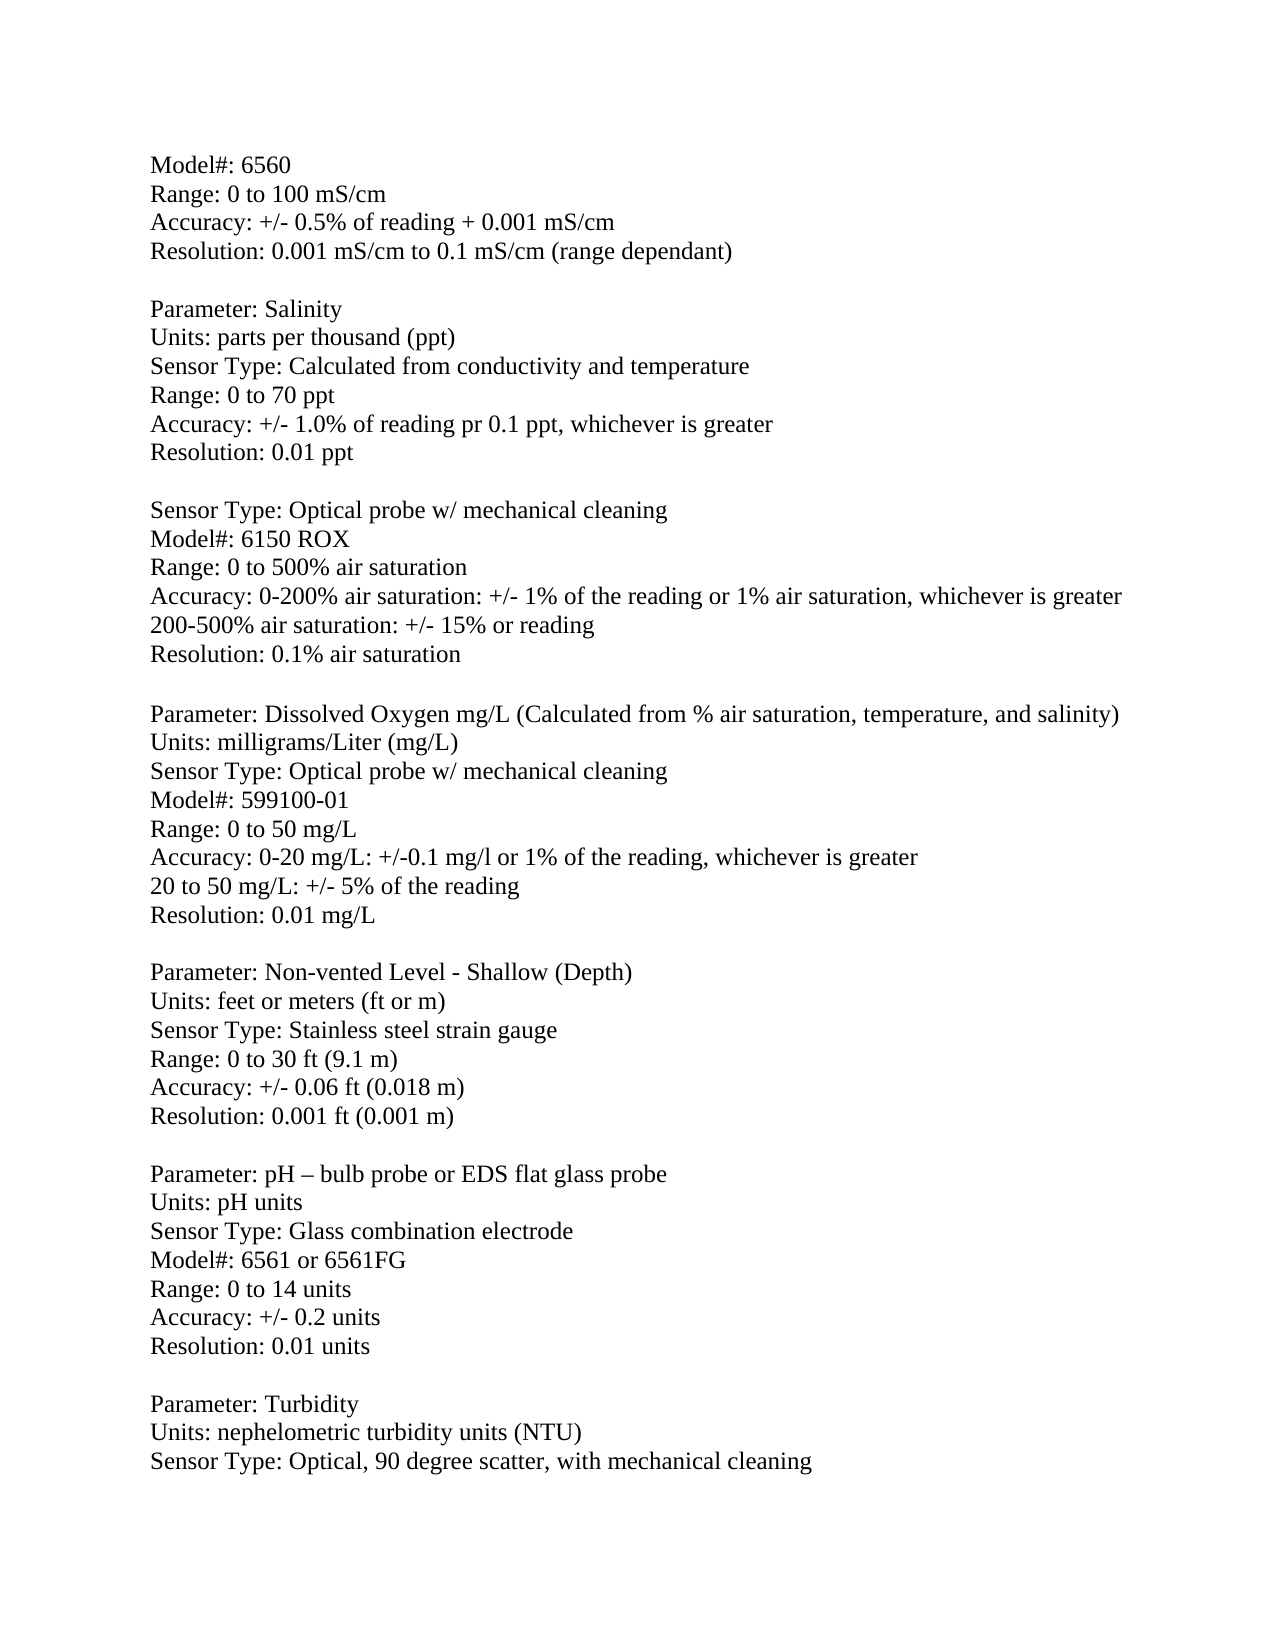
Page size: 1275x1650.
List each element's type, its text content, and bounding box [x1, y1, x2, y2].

text Accuracy: +/- 1.0% of reading pr 0.1 ppt, whichever is greater [150, 409, 1125, 437]
text Sensor Type: Optical probe w/ mechanical cleaning [150, 756, 1125, 785]
text Accuracy: +/- 0.2 units [150, 1302, 1125, 1331]
text Sensor Type: Optical probe w/ mechanical cleaning [150, 495, 1125, 524]
text Resolution: 0.01 ppt [150, 437, 1125, 466]
text Accuracy: 0-20 mg/L: +/-0.1 mg/l or 1% of the reading, whichever is greater [150, 842, 1125, 871]
text Model#: 599100-01 [150, 785, 1125, 814]
text Sensor Type: Glass combination electrode [150, 1216, 1125, 1245]
text Range: 0 to 50 mg/L [150, 814, 1125, 842]
text Resolution: 0.01 mg/L [150, 900, 1125, 929]
text Units: pH units [150, 1187, 1125, 1216]
text Parameter: Non-vented Level - Shallow (Depth) [150, 957, 1125, 986]
text Parameter: pH – bulb probe or EDS flat glass probe [150, 1159, 1125, 1187]
text Parameter: Turbidity [150, 1389, 1125, 1417]
text Model#: 6150 ROX [150, 524, 1125, 552]
text Sensor Type: Optical, 90 degree scatter, with mechanical cleaning [150, 1446, 1125, 1475]
text Accuracy: 0-200% air saturation: +/- 1% of the reading or 1% air saturation, whichever is greater 200-500% air saturation: +/- 15% or reading [150, 581, 1125, 639]
text Range: 0 to 14 units [150, 1274, 1125, 1302]
text Sensor Type: Stainless steel strain gauge [150, 1015, 1125, 1044]
text Parameter: Dissolved Oxygen mg/L (Calculated from % air saturation, temperature, and salinity) [150, 699, 1125, 727]
text Units: feet or meters (ft or m) [150, 986, 1125, 1015]
text Parameter: Salinity [150, 294, 1125, 322]
text Units: nephelometric turbidity units (NTU) [150, 1417, 1125, 1446]
text Units: milligrams/Liter (mg/L) [150, 727, 1125, 756]
text Resolution: 0.1% air saturation [150, 639, 1125, 667]
text Model#: 6560 [150, 150, 1125, 179]
text Accuracy: +/- 0.5% of reading + 0.001 mS/cm [150, 207, 1125, 236]
text Accuracy: +/- 0.06 ft (0.018 m) [150, 1072, 1125, 1101]
text Range: 0 to 100 mS/cm [150, 179, 1125, 207]
text Units: parts per thousand (ppt) [150, 322, 1125, 351]
text 20 to 50 mg/L: +/- 5% of the reading [150, 871, 1125, 900]
text Range: 0 to 500% air saturation [150, 552, 1125, 581]
text Range: 0 to 30 ft (9.1 m) [150, 1044, 1125, 1072]
text Range: 0 to 70 ppt [150, 380, 1125, 409]
text Resolution: 0.01 units [150, 1331, 1125, 1360]
text Model#: 6561 or 6561FG [150, 1245, 1125, 1274]
text Sensor Type: Calculated from conductivity and temperature [150, 351, 1125, 380]
text Resolution: 0.001 mS/cm to 0.1 mS/cm (range dependant) [150, 236, 1125, 265]
text Resolution: 0.001 ft (0.001 m) [150, 1101, 1125, 1130]
